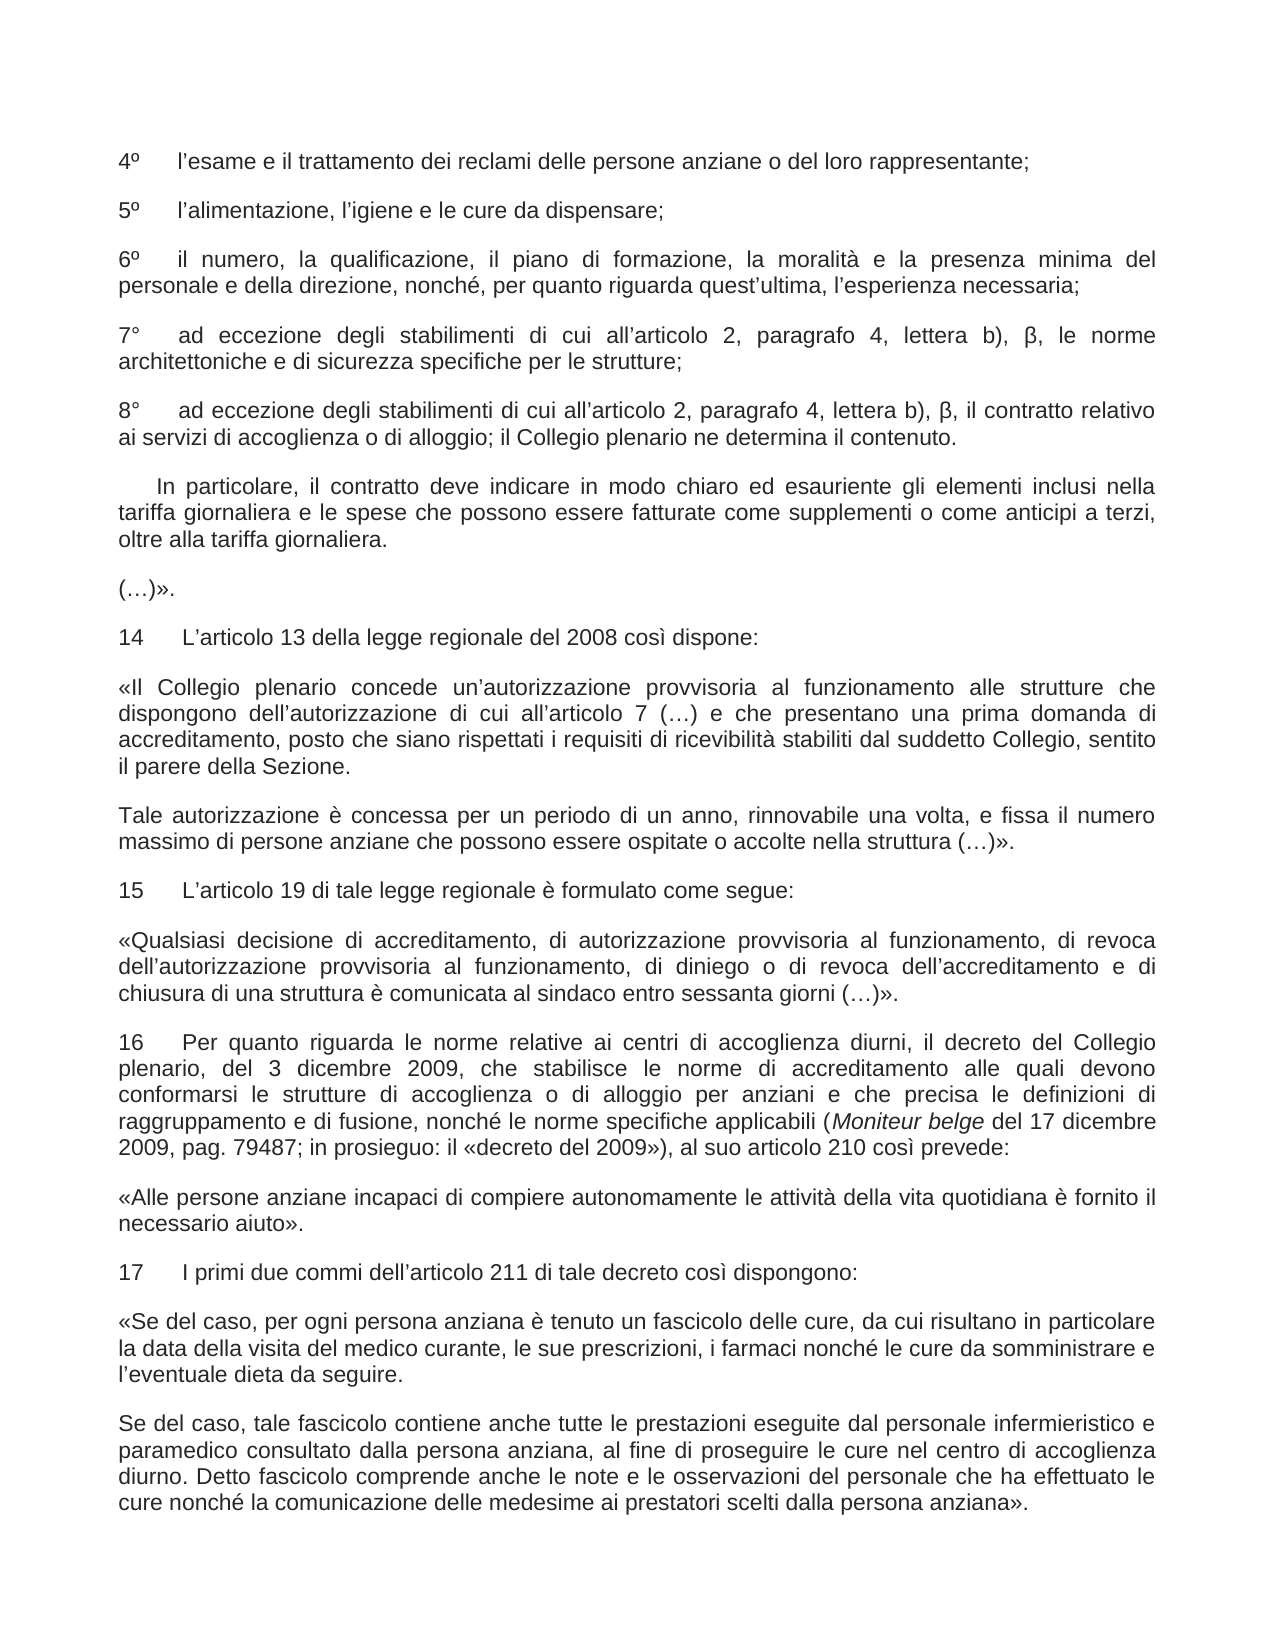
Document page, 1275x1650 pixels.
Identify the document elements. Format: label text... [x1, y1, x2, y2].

text «Alle persone anziane incapaci di compiere autonomamente le attività della vita quotidiana è fornito il necessario aiuto». [118, 1183, 1157, 1236]
text 7° ad eccezione degli stabilimenti di cui all’articolo 2, paragrafo 4, lettera b), β, le norme architettoniche e di sicurezza specifiche per le strutture; [118, 322, 1157, 374]
text 15 L’articolo 19 di tale legge regionale è formulato come segue: [118, 877, 1157, 904]
text «Qualsiasi decisione di accreditamento, di autorizzazione provvisoria al funzionamento, di revoca dell’autorizzazione provvisoria al funzionamento, di diniego o di revoca dell’accreditamento e di chiusura di una struttura è comunicata al sindaco entro sessanta giorni (…)». [118, 927, 1157, 1006]
text «Se del caso, per ogni persona anziana è tenuto un fascicolo delle cure, da cui risultano in particolare la data della visita del medico curante, le sue prescrizioni, i farmaci nonché le cure da somministrare e l’eventuale dieta da seguire. [118, 1308, 1157, 1387]
text 16 Per quanto riguarda le norme relative ai centri di accoglienza diurni, il decreto del Collegio plenario, del 3 dicembre 2009, che stabilisce le norme di accreditamento alle quali devono conformarsi le strutture di accoglienza o di alloggio per anziani e che precisa le definizioni di raggruppamento e di fusione, nonché le norme specifiche applicabili (Moniteur belge del 17 dicembre 2009, pag. 79487; in prosieguo: il «decreto del 2009»), al suo articolo 210 così prevede: [118, 1029, 1157, 1161]
text 17 I primi due commi dell’articolo 211 di tale decreto così dispongono: [118, 1259, 1157, 1285]
text 6º il numero, la qualificazione, il piano di formazione, la moralità e la presenza minima del personale e della direzione, nonché, per quanto riguarda quest’ultima, l’esperienza necessaria; [118, 246, 1157, 299]
text 5º l’alimentazione, l’igiene e le cure da dispensare; [118, 197, 1157, 223]
text Tale autorizzazione è concessa per un periodo di un anno, rinnovabile una volta, e fissa il numero massimo di persone anziane che possono essere ospitate o accolte nella struttura (…)». [118, 802, 1157, 854]
text Se del caso, tale fascicolo contiene anche tutte le prestazioni eseguite dal personale infermieristico e paramedico consultato dalla persona anziana, al fine di proseguire le cure nel centro di accoglienza diurno. Detto fascicolo comprende anche le note e le osservazioni del personale che ha effettuato le cure nonché la comunicazione delle medesime ai prestatori scelti dalla persona anziana». [118, 1410, 1157, 1516]
text 8° ad eccezione degli stabilimenti di cui all’articolo 2, paragrafo 4, lettera b), β, il contratto relativo ai servizi di accoglienza o di alloggio; il Collegio plenario ne determina il contenuto. [118, 397, 1157, 450]
text In particolare, il contratto deve indicare in modo chiaro ed esauriente gli elementi inclusi nella tariffa giornaliera e le spese che possono essere fatturate come supplementi o come anticipi a terzi, oltre alla tariffa giornaliera. [118, 473, 1157, 552]
text 4º l’esame e il trattamento dei reclami delle persone anziane o del loro rappresentante; [118, 148, 1157, 174]
text «Il Collegio plenario concede un’autorizzazione provvisoria al funzionamento alle strutture che dispongono dell’autorizzazione di cui all’articolo 7 (…) e che presentano una prima domanda di accreditamento, posto che siano rispettati i requisiti di ricevibilità stabiliti dal suddetto Collegio, sentito il parere della Sezione. [118, 673, 1157, 779]
text 14 L’articolo 13 della legge regionale del 2008 così dispone: [118, 624, 1157, 651]
text (…)». [118, 575, 1157, 601]
